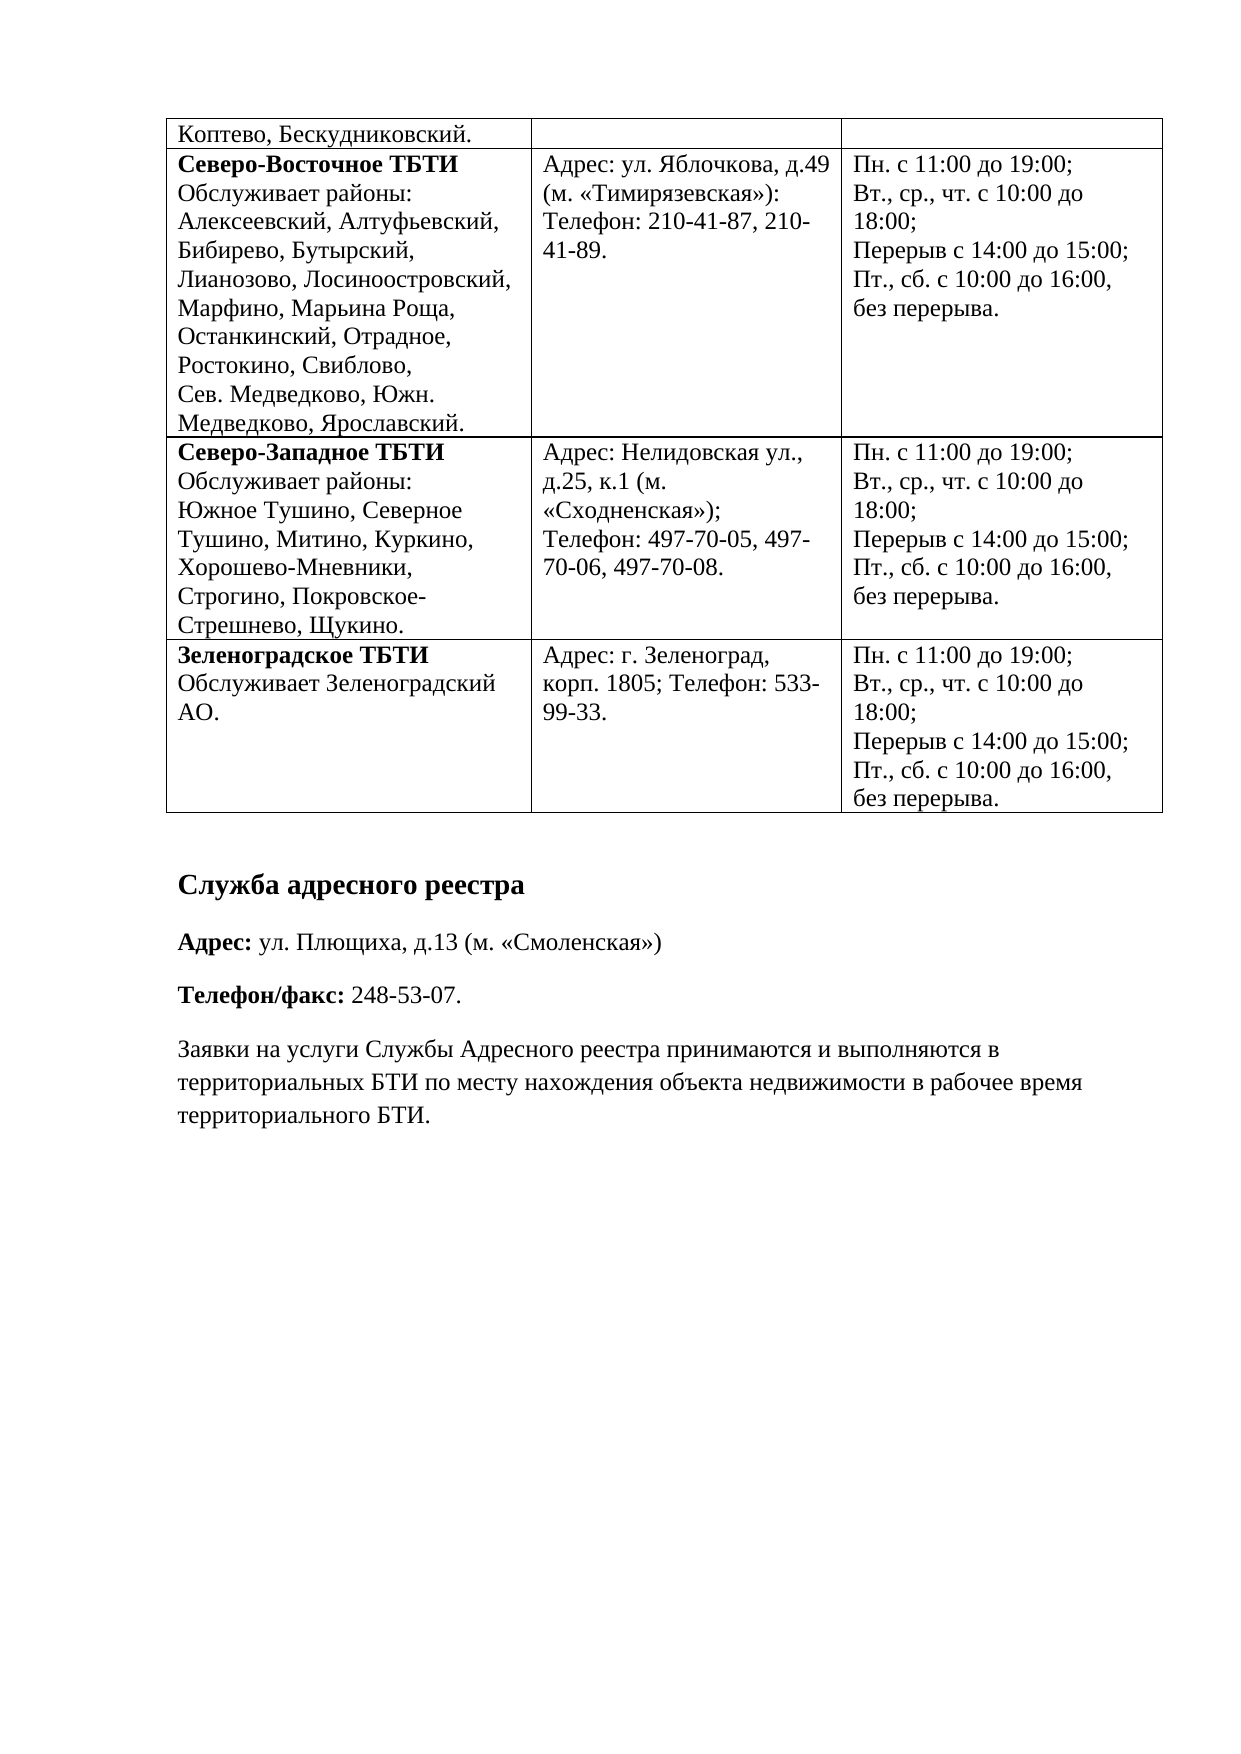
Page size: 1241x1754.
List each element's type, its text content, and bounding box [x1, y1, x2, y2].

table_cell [532, 119, 841, 148]
text Адрес: ул. Плющиха, д.13 (м. «Смоленская») [177, 927, 1152, 955]
table_cell Зеленоградское ТБТИ Обслуживает Зеленоградский АО. [167, 640, 531, 812]
table_cell Пн. с 11:00 до 19:00; Вт., ср., чт. с 10:00 до 18:00; Перерыв с 14:00 до 15:00; Пт., сб. с 10:00 до 16:00, без перерыва. [842, 640, 1162, 812]
table_cell Адрес: ул. Яблочкова, д.49 (м. «Тимирязевская»): Телефон: 210-41-87, 210-41-89. [532, 149, 841, 436]
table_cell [842, 119, 1162, 148]
table_cell Пн. с 11:00 до 19:00; Вт., ср., чт. с 10:00 до 18:00; Перерыв с 14:00 до 15:00; Пт., сб. с 10:00 до 16:00, без перерыва. [842, 149, 1162, 436]
table_cell Северо-Восточное ТБТИ Обслуживает районы: Алексеевский, Алтуфьевский, Бибирево, Бутырский, Лианозово, Лосиноостровский, Марфино, Марьина Роща, Останкинский, Отрадное, Ростокино, Свиблово, Сев. Медведково, Южн. Медведково, Ярославский. [167, 149, 531, 436]
table_cell Адрес: Нелидовская ул., д.25, к.1 (м. «Сходненская»); Телефон: 497-70-05, 497-70-06, 497-70-08. [532, 438, 841, 639]
text Заявки на услуги Службы Адресного реестра принимаются и выполняются в территориальных БТИ по месту нахождения объекта недвижимости в рабочее время территориального БТИ. [177, 1034, 1152, 1129]
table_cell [167, 119, 531, 148]
text Служба адресного реестра [177, 867, 1152, 901]
table_cell Северо-Западное ТБТИ Обслуживает районы: Южное Тушино, Северное Тушино, Митино, Куркино, Хорошево-Мневники, Строгино, Покровское-Стрешнево, Щукино. [167, 438, 531, 639]
text Телефон/факс: 248-53-07. [177, 980, 1152, 1009]
table_cell Адрес: г. Зеленоград, корп. 1805; Телефон: 533-99-33. [532, 640, 841, 812]
table_cell Пн. с 11:00 до 19:00; Вт., ср., чт. с 10:00 до 18:00; Перерыв с 14:00 до 15:00; Пт., сб. с 10:00 до 16:00, без перерыва. [842, 438, 1162, 639]
